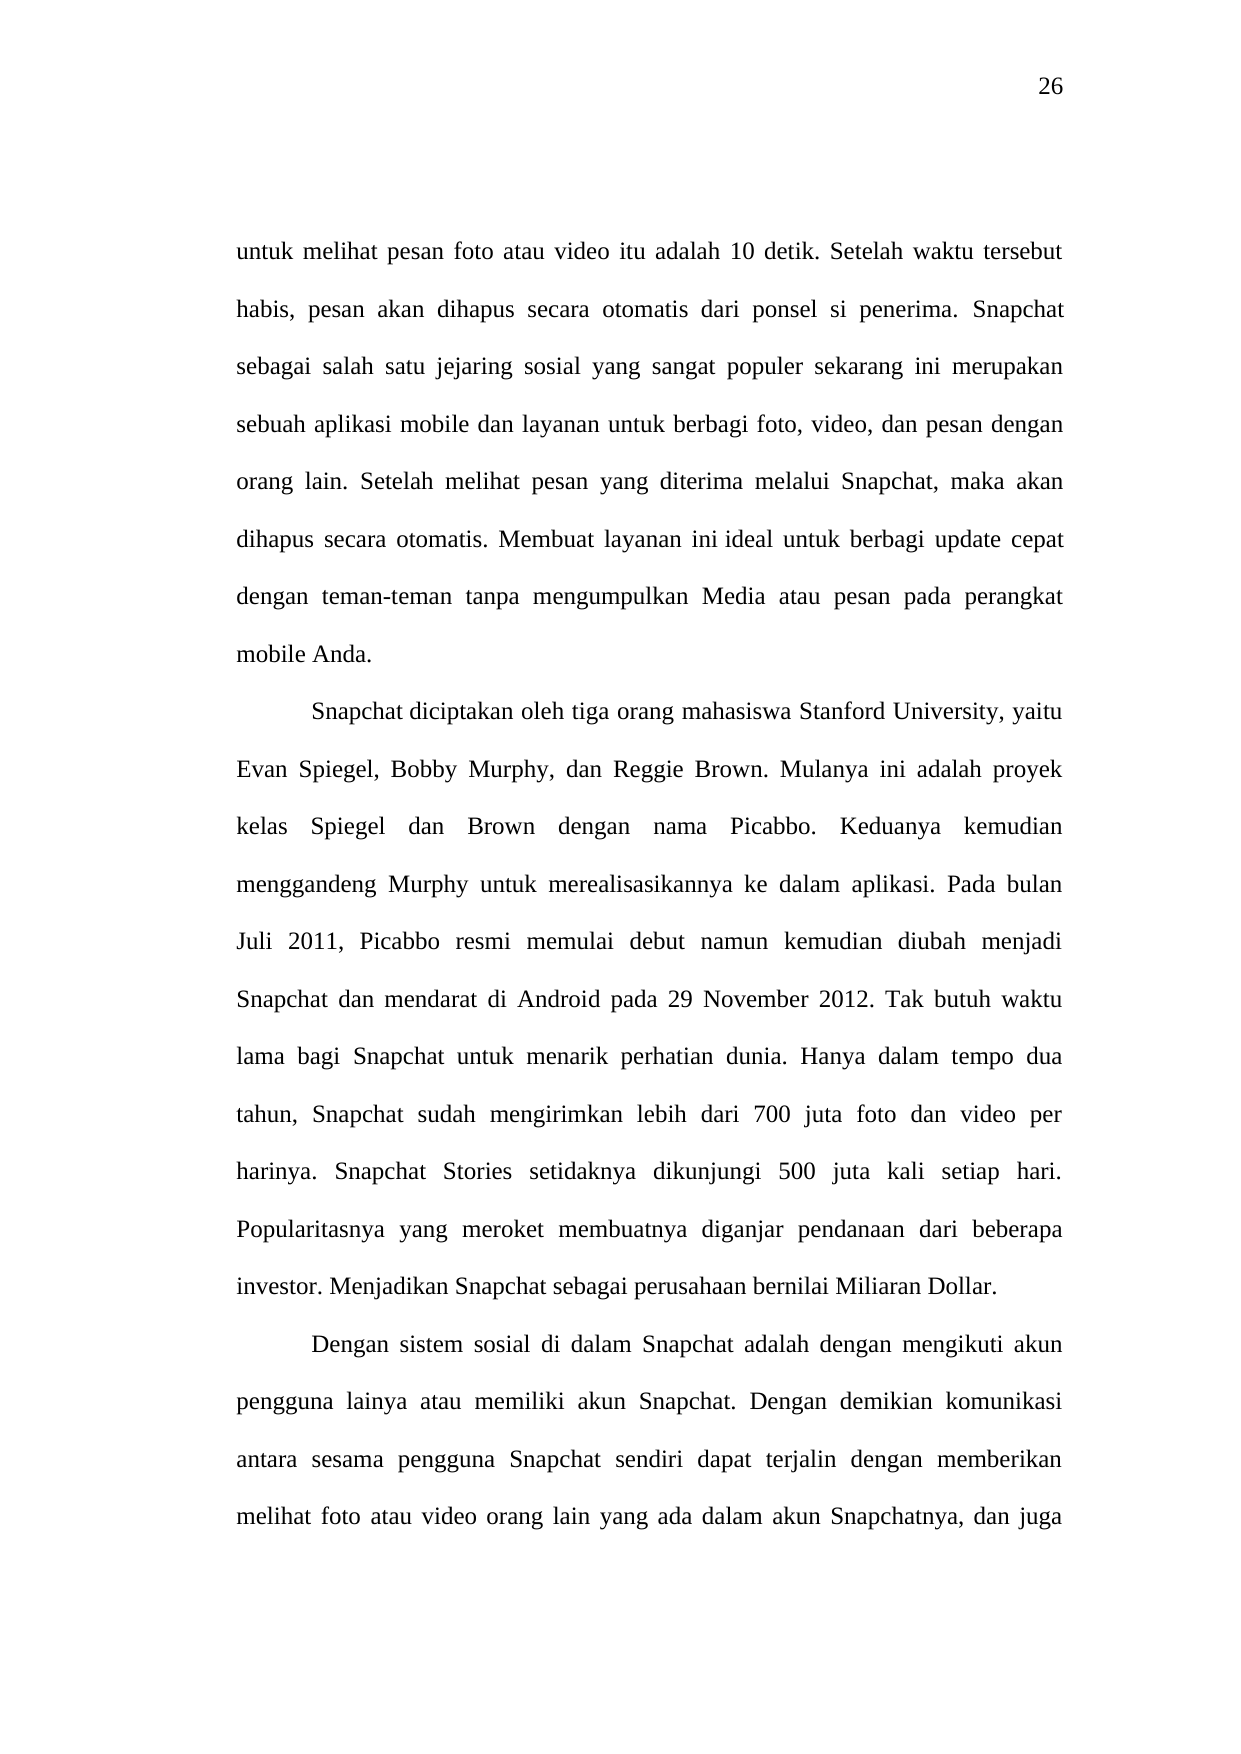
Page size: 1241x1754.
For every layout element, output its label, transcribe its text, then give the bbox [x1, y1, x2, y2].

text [236, 1329, 1063, 1530]
text Snapchat diciptakan oleh tiga orang mahasiswa Stanford University, yaitu Evan Spiegel, Bobby Murphy, dan Reggie Brown. Mulanya ini adalah proyek kelas Spiegel dan Brown dengan nama Picabbo. Keduanya kemudian menggandeng Murphy untuk merealisasikannya ke dalam aplikasi. Pada bulan Juli 2011, Picabbo resmi memulai debut namun kemudian diubah menjadi Snapchat dan mendarat di Android pada 29 November 2012. Tak butuh waktu lama bagi Snapchat untuk menarik perhatian dunia. Hanya dalam tempo dua tahun, Snapchat sudah mengirimkan lebih dari 700 juta foto dan video per harinya. Snapchat Stories setidaknya dikunjungi 500 juta kali setiap hari. Popularitasnya yang meroket membuatnya diganjar pendanaan dari beberapa investor. Menjadikan Snapchat sebagai perusahaan bernilai Miliaran Dollar. [236, 696, 1063, 1300]
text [236, 265, 1064, 668]
